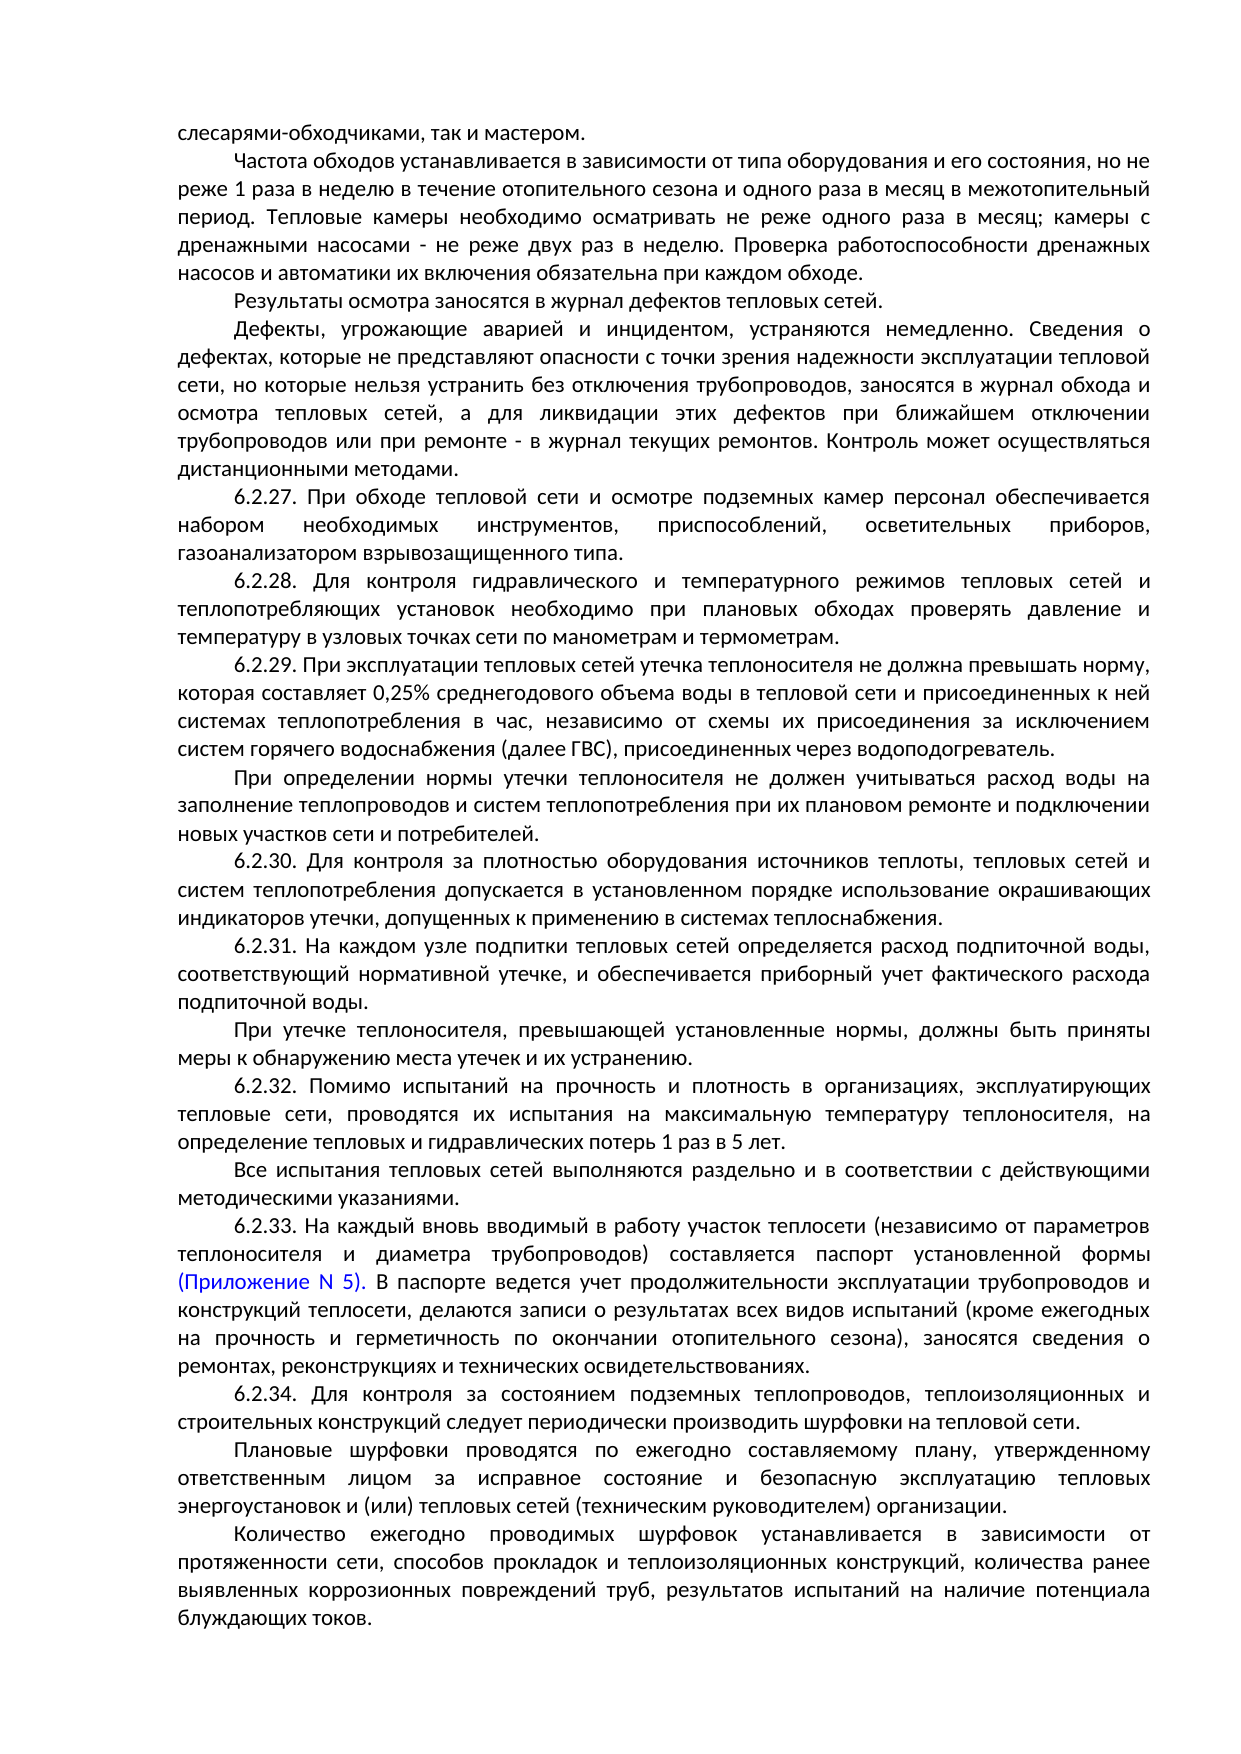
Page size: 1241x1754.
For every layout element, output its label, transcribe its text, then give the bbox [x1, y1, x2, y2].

text 6.2.32. Помимо испытаний на прочность и плотность в организациях, эксплуатирующих тепловые сети, проводятся их испытания на максимальную температуру теплоносителя, на определение тепловых и гидравлических потерь 1 раз в 5 лет. [177, 1071, 1152, 1155]
text 6.2.34. Для контроля за состоянием подземных теплопроводов, теплоизоляционных и строительных конструкций следует периодически производить шурфовки на тепловой сети. [177, 1379, 1152, 1435]
text Результаты осмотра заносятся в журнал дефектов тепловых сетей. [177, 286, 1152, 314]
text 6.2.30. Для контроля за плотностью оборудования источников теплоты, тепловых сетей и систем теплопотребления допускается в установленном порядке использование окрашивающих индикаторов утечки, допущенных к применению в системах теплоснабжения. [177, 847, 1152, 931]
text Дефекты, угрожающие аварией и инцидентом, устраняются немедленно. Сведения о дефектах, которые не представляют опасности с точки зрения надежности эксплуатации тепловой сети, но которые нельзя устранить без отключения трубопроводов, заносятся в журнал обхода и осмотра тепловых сетей, а для ликвидации этих дефектов при ближайшем отключении трубопроводов или при ремонте - в журнал текущих ремонтов. Контроль может осуществляться дистанционными методами. [177, 314, 1152, 482]
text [177, 118, 1152, 146]
text Плановые шурфовки проводятся по ежегодно составляемому плану, утвержденному ответственным лицом за исправное состояние и безопасную эксплуатацию тепловых энергоустановок и (или) тепловых сетей (техническим руководителем) организации. [177, 1435, 1152, 1519]
text 6.2.29. При эксплуатации тепловых сетей утечка теплоносителя не должна превышать норму, которая составляет 0,25% среднегодового объема воды в тепловой сети и присоединенных к ней системах теплопотребления в час, независимо от схемы их присоединения за исключением систем горячего водоснабжения (далее ГВС), присоединенных через водоподогреватель. [177, 651, 1152, 763]
text Все испытания тепловых сетей выполняются раздельно и в соответствии с действующими методическими указаниями. [177, 1155, 1152, 1211]
text При утечке теплоносителя, превышающей установленные нормы, должны быть приняты меры к обнаружению места утечек и их устранению. [177, 1015, 1152, 1071]
text 6.2.33. На каждый вновь вводимый в работу участок теплосети (независимо от параметров теплоносителя и диаметра трубопроводов) составляется паспорт установленной формы (Приложение N 5). В паспорте ведется учет продолжительности эксплуатации трубопроводов и конструкций теплосети, делаются записи о результатах всех видов испытаний (кроме ежегодных на прочность и герметичность по окончании отопительного сезона), заносятся сведения о ремонтах, реконструкциях и технических освидетельствованиях. [177, 1211, 1152, 1379]
text Количество ежегодно проводимых шурфовок устанавливается в зависимости от протяженности сети, способов прокладок и теплоизоляционных конструкций, количества ранее выявленных коррозионных повреждений труб, результатов испытаний на наличие потенциала блуждающих токов. [177, 1519, 1152, 1631]
text При определении нормы утечки теплоносителя не должен учитываться расход воды на заполнение теплопроводов и систем теплопотребления при их плановом ремонте и подключении новых участков сети и потребителей. [177, 763, 1152, 847]
text 6.2.31. На каждом узле подпитки тепловых сетей определяется расход подпиточной воды, соответствующий нормативной утечке, и обеспечивается приборный учет фактического расхода подпиточной воды. [177, 931, 1152, 1015]
text 6.2.27. При обходе тепловой сети и осмотре подземных камер персонал обеспечивается набором необходимых инструментов, приспособлений, осветительных приборов, газоанализатором взрывозащищенного типа. [177, 482, 1152, 566]
text 6.2.28. Для контроля гидравлического и температурного режимов тепловых сетей и теплопотребляющих установок необходимо при плановых обходах проверять давление и температуру в узловых точках сети по манометрам и термометрам. [177, 566, 1152, 651]
text Частота обходов устанавливается в зависимости от типа оборудования и его состояния, но не реже 1 раза в неделю в течение отопительного сезона и одного раза в месяц в межотопительный период. Тепловые камеры необходимо осматривать не реже одного раза в месяц; камеры с дренажными насосами - не реже двух раз в неделю. Проверка работоспособности дренажных насосов и автоматики их включения обязательна при каждом обходе. [177, 146, 1152, 286]
